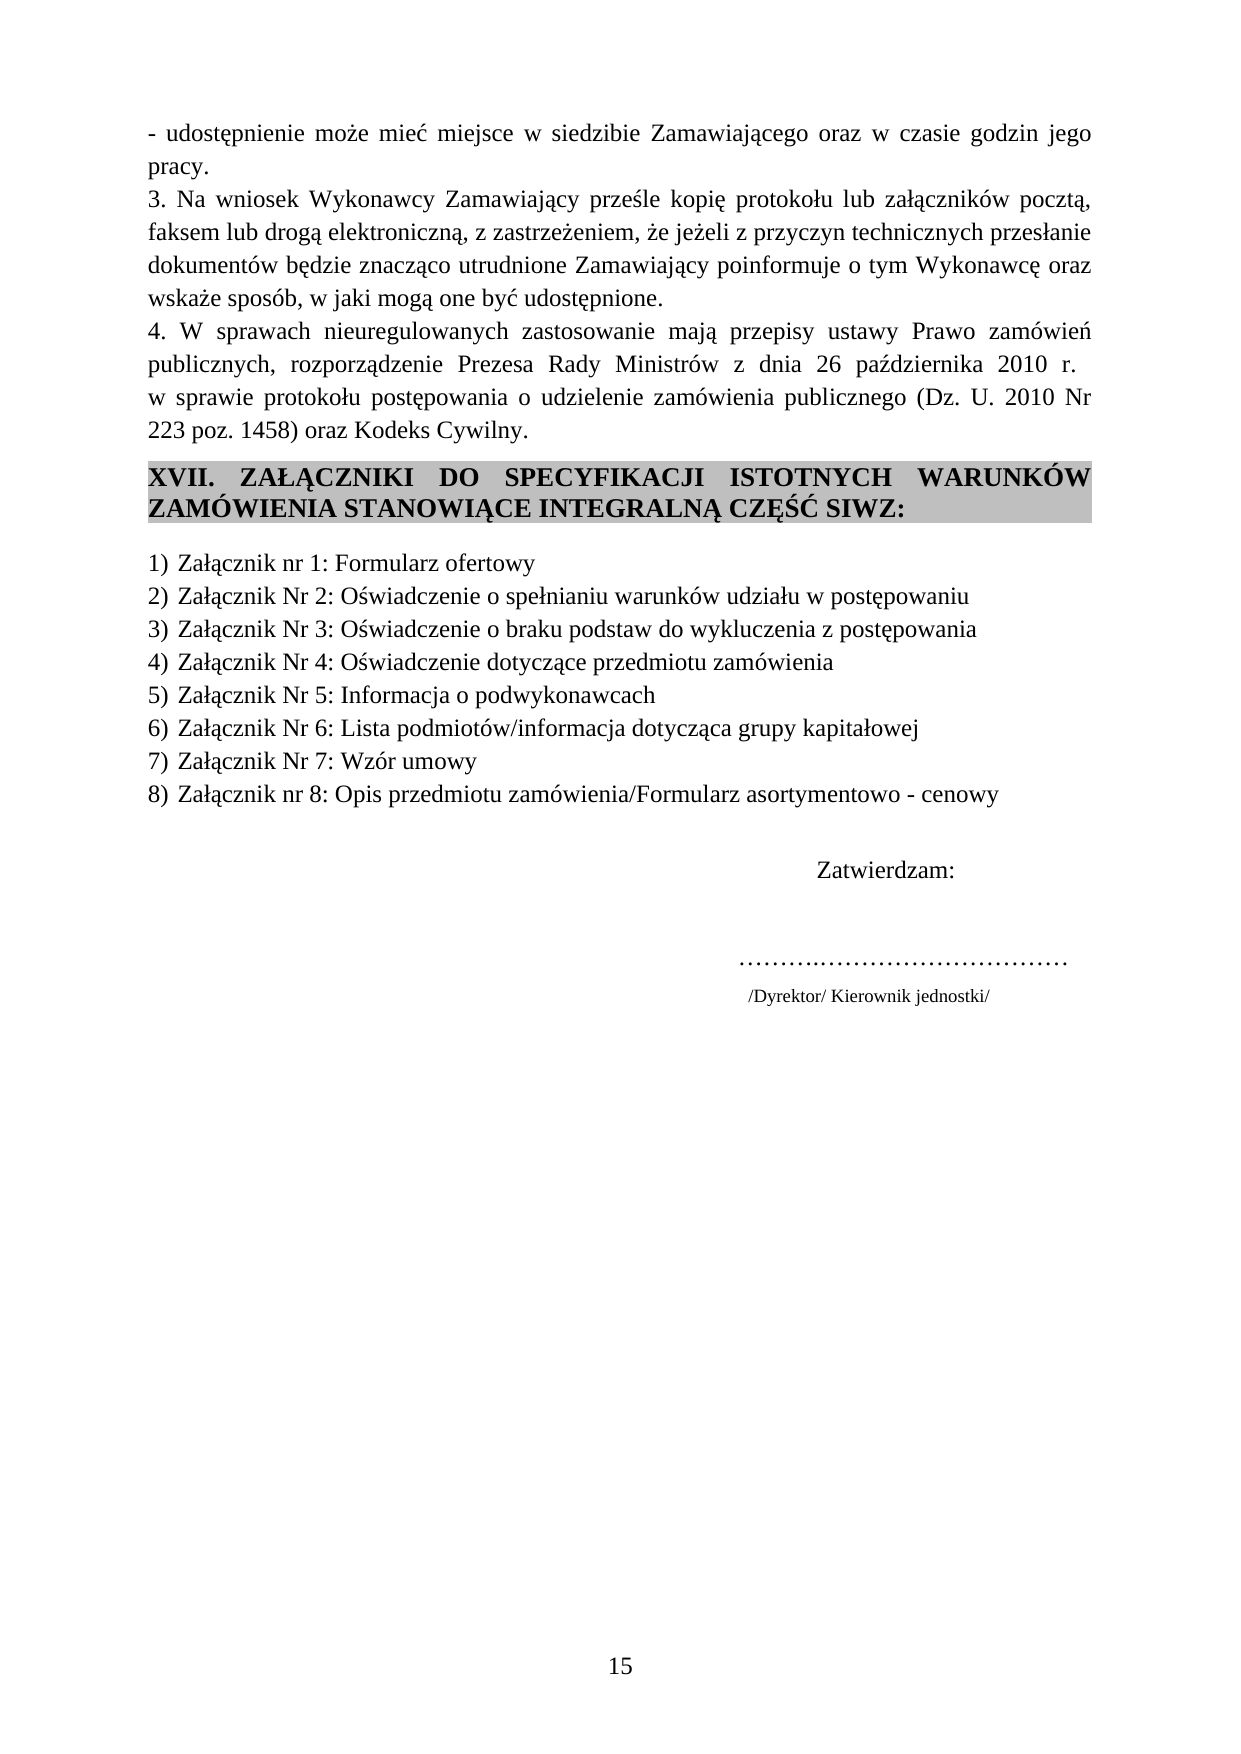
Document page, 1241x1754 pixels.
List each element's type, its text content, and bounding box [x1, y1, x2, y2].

list Załącznik Nr 6: Lista podmiotów/informacja dotycząca grupy kapitałowej [148, 713, 1092, 742]
subtitle XVII. ZAŁĄCZNIKI DO SPECYFIKACJI ISTOTNYCH WARUNKÓW ZAMÓWIENIA STANOWIĄCE INTEGRALNĄ CZĘŚĆ SIWZ: [148, 461, 1092, 523]
list Załącznik nr 1: Formularz ofertowy [148, 548, 1092, 577]
list Załącznik Nr 7: Wzór umowy [148, 746, 1092, 775]
list 3. Na wniosek Wykonawcy Zamawiający prześle kopię protokołu lub załączników pocztą, faksem lub drogą elektroniczną, z zastrzeżeniem, że jeżeli z przyczyn technicznych przesłanie dokumentów będzie znacząco utrudnione Zamawiający poinformuje o tym Wykonawcę oraz wskaże sposób, w jaki mogą one być udostępnione. [148, 184, 1092, 312]
list Załącznik Nr 2: Oświadczenie o spełnianiu warunków udziału w postępowaniu [148, 581, 1092, 610]
list Załącznik Nr 5: Informacja o podwykonawcach [148, 680, 1092, 709]
text /Dyrektor/ Kierownik jednostki/ [148, 985, 1092, 1006]
text ……….………………………… [738, 942, 1092, 971]
list Załącznik nr 8: Opis przedmiotu zamówienia/Formularz asortymentowo - cenowy [148, 779, 1092, 808]
list Załącznik Nr 3: Oświadczenie o braku podstaw do wykluczenia z postępowania [148, 614, 1092, 643]
list Załącznik Nr 4: Oświadczenie dotyczące przedmiotu zamówienia [148, 647, 1092, 676]
text Zatwierdzam: [738, 856, 1092, 884]
list - udostępnienie może mieć miejsce w siedzibie Zamawiającego oraz w czasie godzin jego pracy. [148, 118, 1092, 180]
list 4. W sprawach nieuregulowanych zastosowanie mają przepisy ustawy Prawo zamówień publicznych, rozporządzenie Prezesa Rady Ministrów z dnia 26 października 2010 r. w sprawie protokołu postępowania o udzielenie zamówienia publicznego (Dz. U. 2010 Nr 223 poz. 1458) oraz Kodeks Cywilny. [148, 316, 1092, 444]
